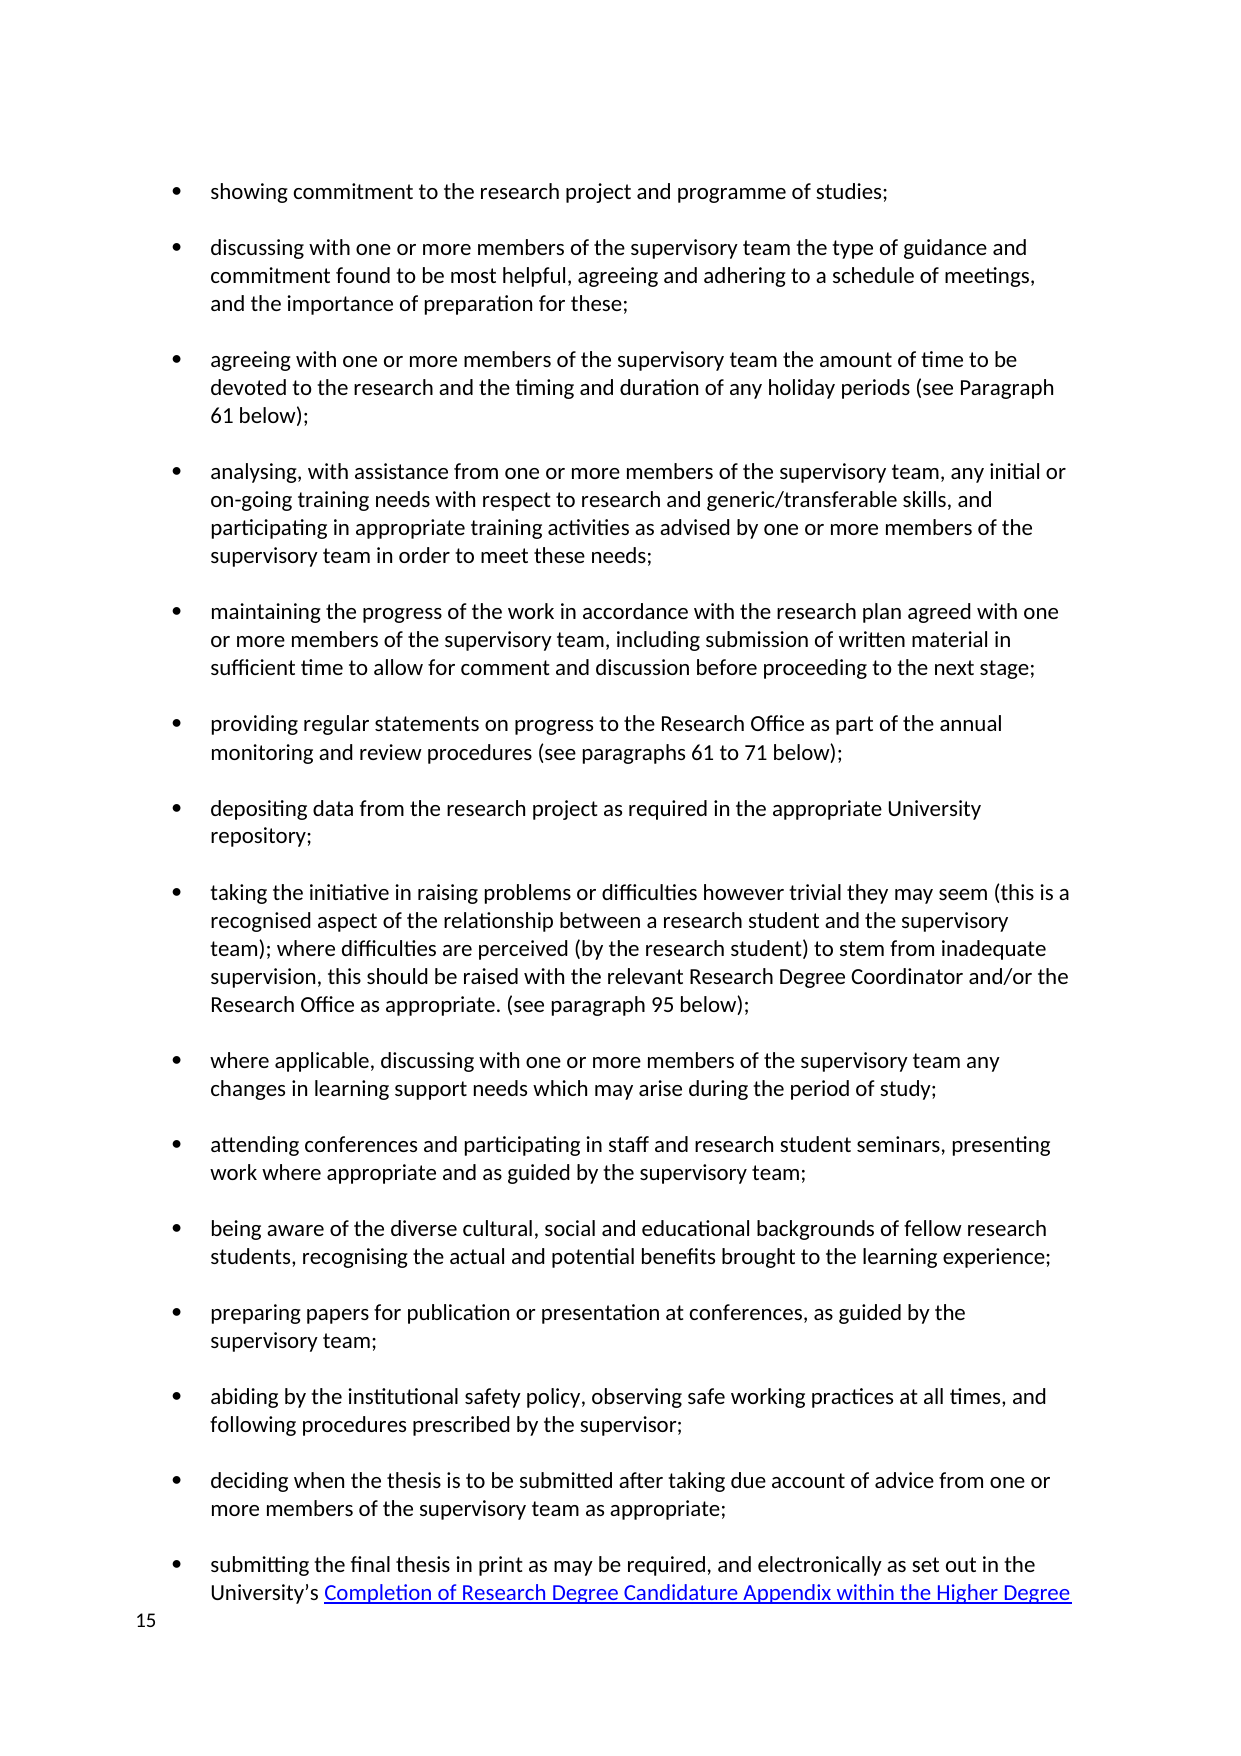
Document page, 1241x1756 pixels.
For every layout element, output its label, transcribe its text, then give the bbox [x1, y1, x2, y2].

list abiding by the institutional safety policy, observing safe working practices at all times, and following procedures prescribed by the supervisor; [173, 1382, 1074, 1438]
list discussing with one or more members of the supervisory team the type of guidance and commitment found to be most helpful, agreeing and adhering to a schedule of meetings, and the importance of preparation for these; [173, 233, 1074, 317]
list deciding when the thesis is to be submitted after taking due account of advice from one or more members of the supervisory team as appropriate; [173, 1466, 1074, 1522]
list depositing data from the research project as required in the appropriate University repository; [173, 794, 1074, 850]
list maintaining the progress of the work in accordance with the research plan agreed with one or more members of the supervisory team, including submission of written material in sufficient time to allow for comment and discussion before proceeding to the next stage; [173, 597, 1074, 682]
list attending conferences and participating in staff and research student seminars, presenting work where appropriate and as guided by the supervisory team; [173, 1130, 1074, 1186]
list taking the initiative in raising problems or difficulties however trivial they may seem (this is a recognised aspect of the relationship between a research student and the supervisory team); where difficulties are perceived (by the research student) to stem from inadequate supervision, this should be raised with the relevant Research Degree Coordinator and/or the Research Office as appropriate. (see paragraph 95 below); [173, 878, 1074, 1018]
list showing commitment to the research project and programme of studies; [173, 177, 1074, 205]
list where applicable, discussing with one or more members of the supervisory team any changes in learning support needs which may arise during the period of study; [173, 1046, 1074, 1102]
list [173, 1550, 1074, 1606]
list being aware of the diverse cultural, social and educational backgrounds of fellow research students, recognising the actual and potential benefits brought to the learning experience; [173, 1214, 1074, 1270]
list agreeing with one or more members of the supervisory team the amount of time to be devoted to the research and the timing and duration of any holiday periods (see Paragraph 61 below); [173, 345, 1074, 429]
list preparing papers for publication or presentation at conferences, as guided by the supervisory team; [173, 1298, 1074, 1354]
list providing regular statements on progress to the Research Office as part of the annual monitoring and review procedures (see paragraphs 61 to 71 below); [173, 709, 1074, 766]
list analysing, with assistance from one or more members of the supervisory team, any initial or on-going training needs with respect to research and generic/transferable skills, and participating in appropriate training activities as advised by one or more members of the supervisory team in order to meet these needs; [173, 457, 1074, 569]
